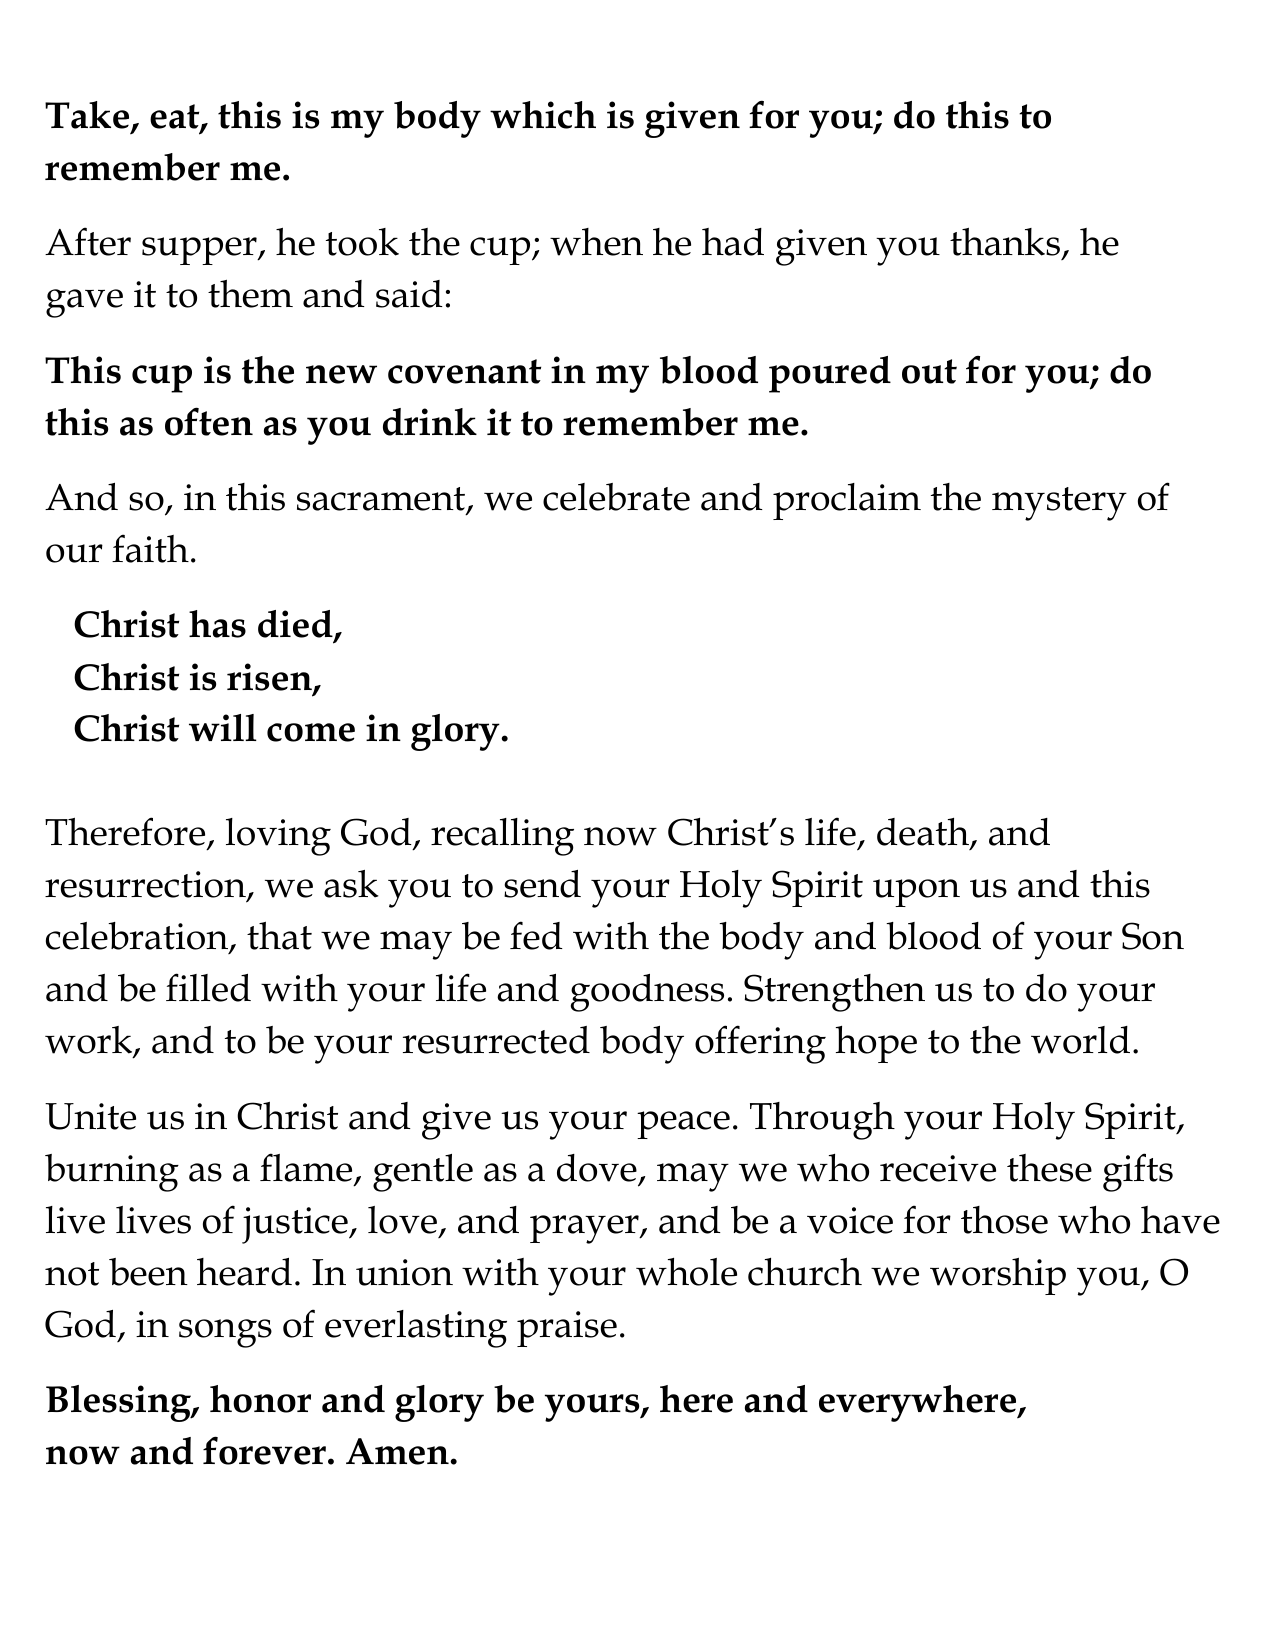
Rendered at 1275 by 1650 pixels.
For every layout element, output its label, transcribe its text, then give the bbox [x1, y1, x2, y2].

text Blessing, honor and glory be yours, here and everywhere, [45, 1378, 1245, 1423]
text Unite us in Christ and give us your peace. Through your Holy Spirit, burning as a flame, gentle as a dove, may we who receive these gifts live lives of justice, love, and prayer, and be a voice for those who have not been heard. In union with your whole church we worship you, O God, in songs of everlasting praise. [45, 1094, 1245, 1348]
text This cup is the new covenant in my blood poured out for you; do this as often as you drink it to remember me. [45, 348, 1189, 446]
text now and forever. Amen. [45, 1430, 1245, 1475]
text Christ has died, Christ is risen, Christ will come in glory. [45, 603, 1245, 752]
text And so, in this sacrament, we celebrate and proclaim the mystery of our faith. [45, 476, 1189, 573]
text Take, eat, this is my body which is given for you; do this to remember me. [45, 94, 1189, 191]
text After supper, he took the cup; when he had given you thanks, he gave it to them and said: [45, 221, 1189, 318]
text Therefore, loving God, recalling now Christ’s life, death, and resurrection, we ask you to send your Holy Spirit upon us and this celebration, that we may be fed with the body and blood of your Son and be filled with your life and goodness. Strengthen us to do your work, and to be your resurrected body offering hope to the world. [45, 811, 1245, 1064]
